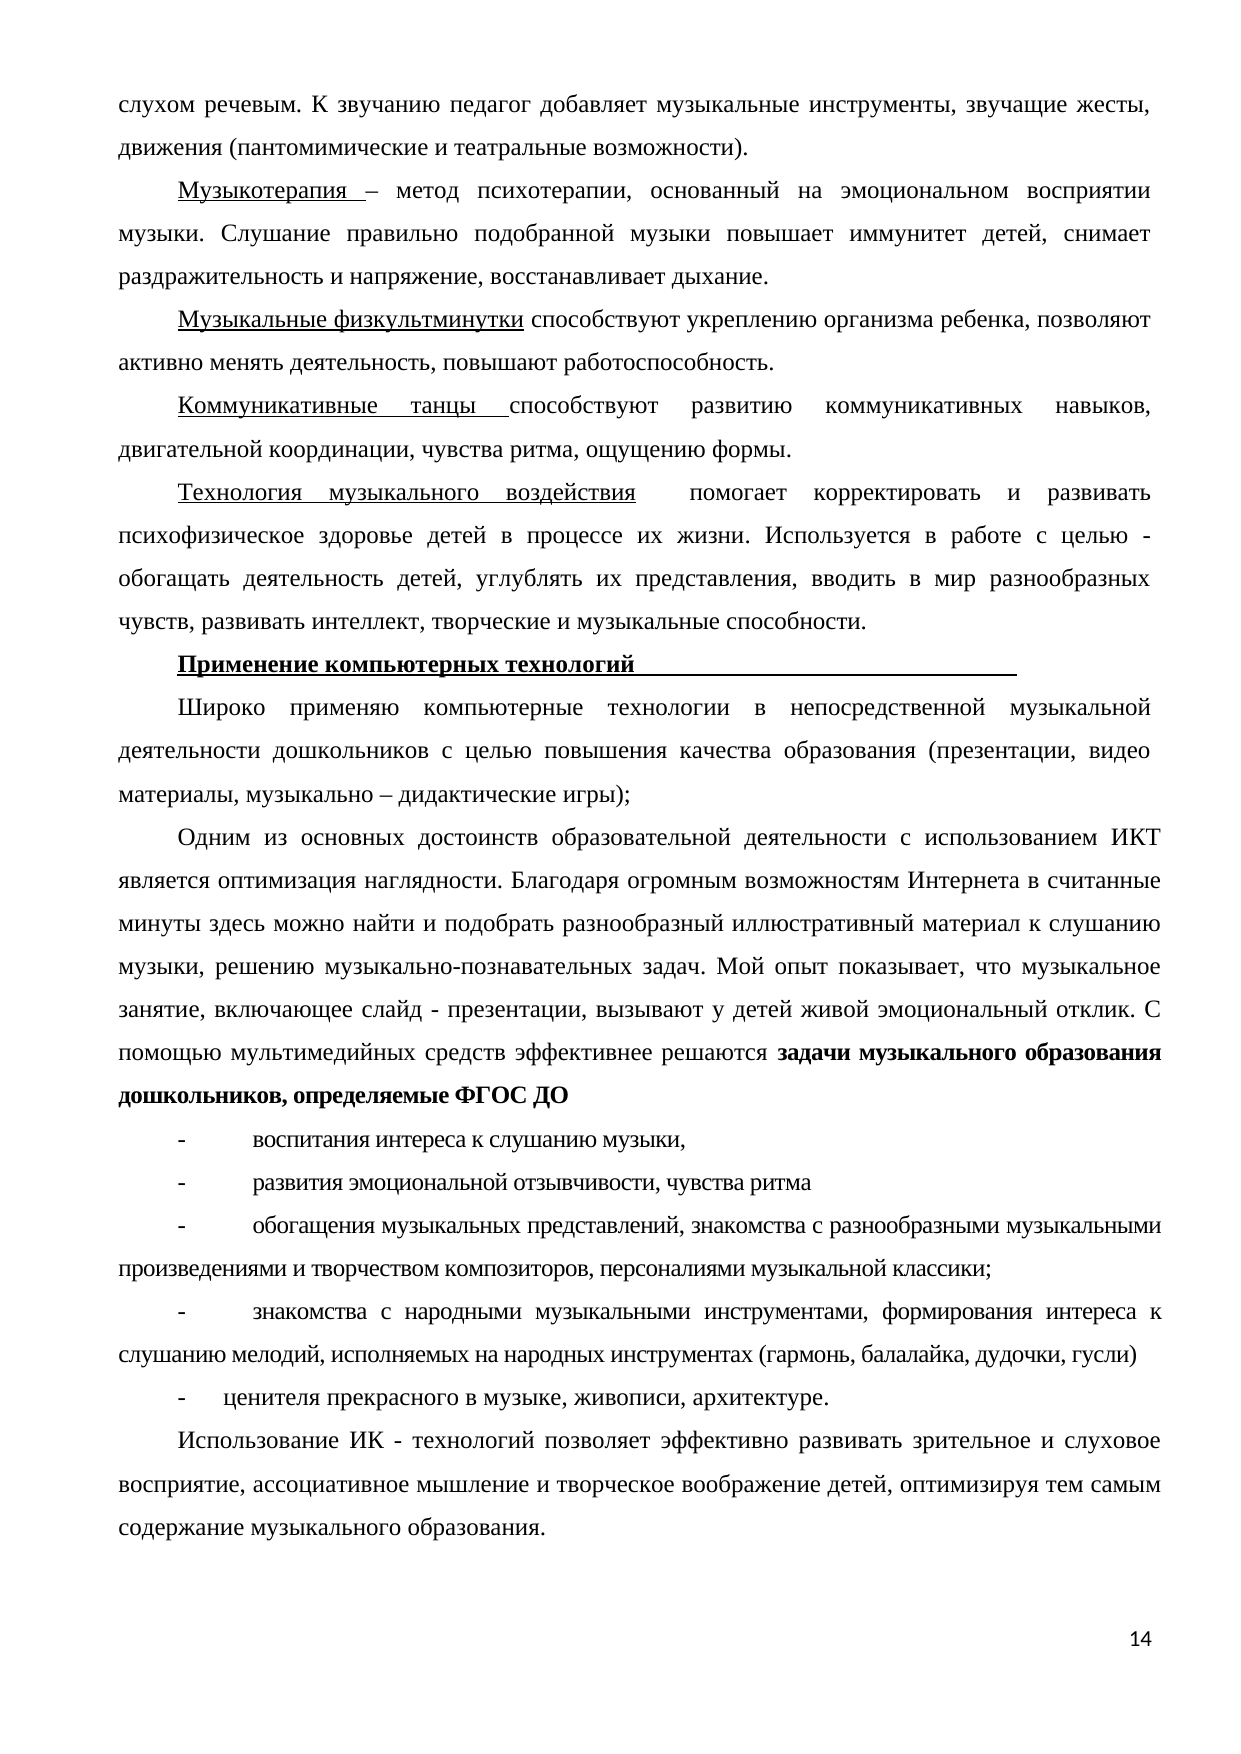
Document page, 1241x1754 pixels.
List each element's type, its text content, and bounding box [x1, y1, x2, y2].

list развития эмоциональной отзывчивости, чувства ритма [118, 1167, 1162, 1196]
text - ценителя прекрасного в музыке, живописи, архитектуре. [118, 1382, 1162, 1411]
text Музыкотерапия – метод психотерапии, основанный на эмоциональном восприятии музыки. Слушание правильно подобранной музыки повышает иммунитет детей, снимает раздражительность и напряжение, восстанавливает дыхание. [118, 175, 1152, 290]
text Использование ИК - технологий позволяет эффективно развивать зрительное и слуховое восприятие, ассоциативное мышление и творческое воображение детей, оптимизируя тем самым содержание музыкального образования. [118, 1426, 1162, 1541]
list обогащения музыкальных представлений, знакомства с разнообразными музыкальными произведениями и творчеством композиторов, персоналиями музыкальной классики; [118, 1210, 1162, 1282]
text Широко применяю компьютерные технологии в непосредственной музыкальной деятельности дошкольников с целью повышения качества образования (презентации, видео материалы, музыкально – дидактические игры); [118, 692, 1152, 807]
text Одним из основных достоинств образовательной деятельности с использованием ИКТ является оптимизация наглядности. Благодаря огромным возможностям Интернета в считанные минуты здесь можно найти и подобрать разнообразный иллюстративный материал к слушанию музыки, решению музыкально-познавательных задач. Мой опыт показывает, что музыкальное занятие, включающее слайд - презентации, вызывают у детей живой эмоциональный отклик. С помощью мультимедийных средств эффективнее решаются задачи музыкального образования дошкольников, определяемые ФГОС ДО [118, 822, 1162, 1109]
text Применение компьютерных технологий [118, 649, 1152, 678]
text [118, 89, 1152, 161]
text Музыкальные физкультминутки способствуют укреплению организма ребенка, позволяют активно менять деятельность, повышают работоспособность. [118, 304, 1152, 376]
list воспитания интереса к слушанию музыки, [118, 1124, 1162, 1152]
text Коммуникативные танцы способствуют развитию коммуникативных навыков, двигательной координации, чувства ритма, ощущению формы. [118, 391, 1152, 462]
list знакомства с народными музыкальными инструментами, формирования интереса к слушанию мелодий, исполняемых на народных инструментах (гармонь, балалайка, дудочки, гусли) [118, 1296, 1162, 1368]
text Технология музыкального воздействия помогает корректировать и развивать психофизическое здоровье детей в процессе их жизни. Используется в работе с целью - обогащать деятельность детей, углублять их представления, вводить в мир разнообразных чувств, развивать интеллект, творческие и музыкальные способности. [118, 477, 1152, 635]
